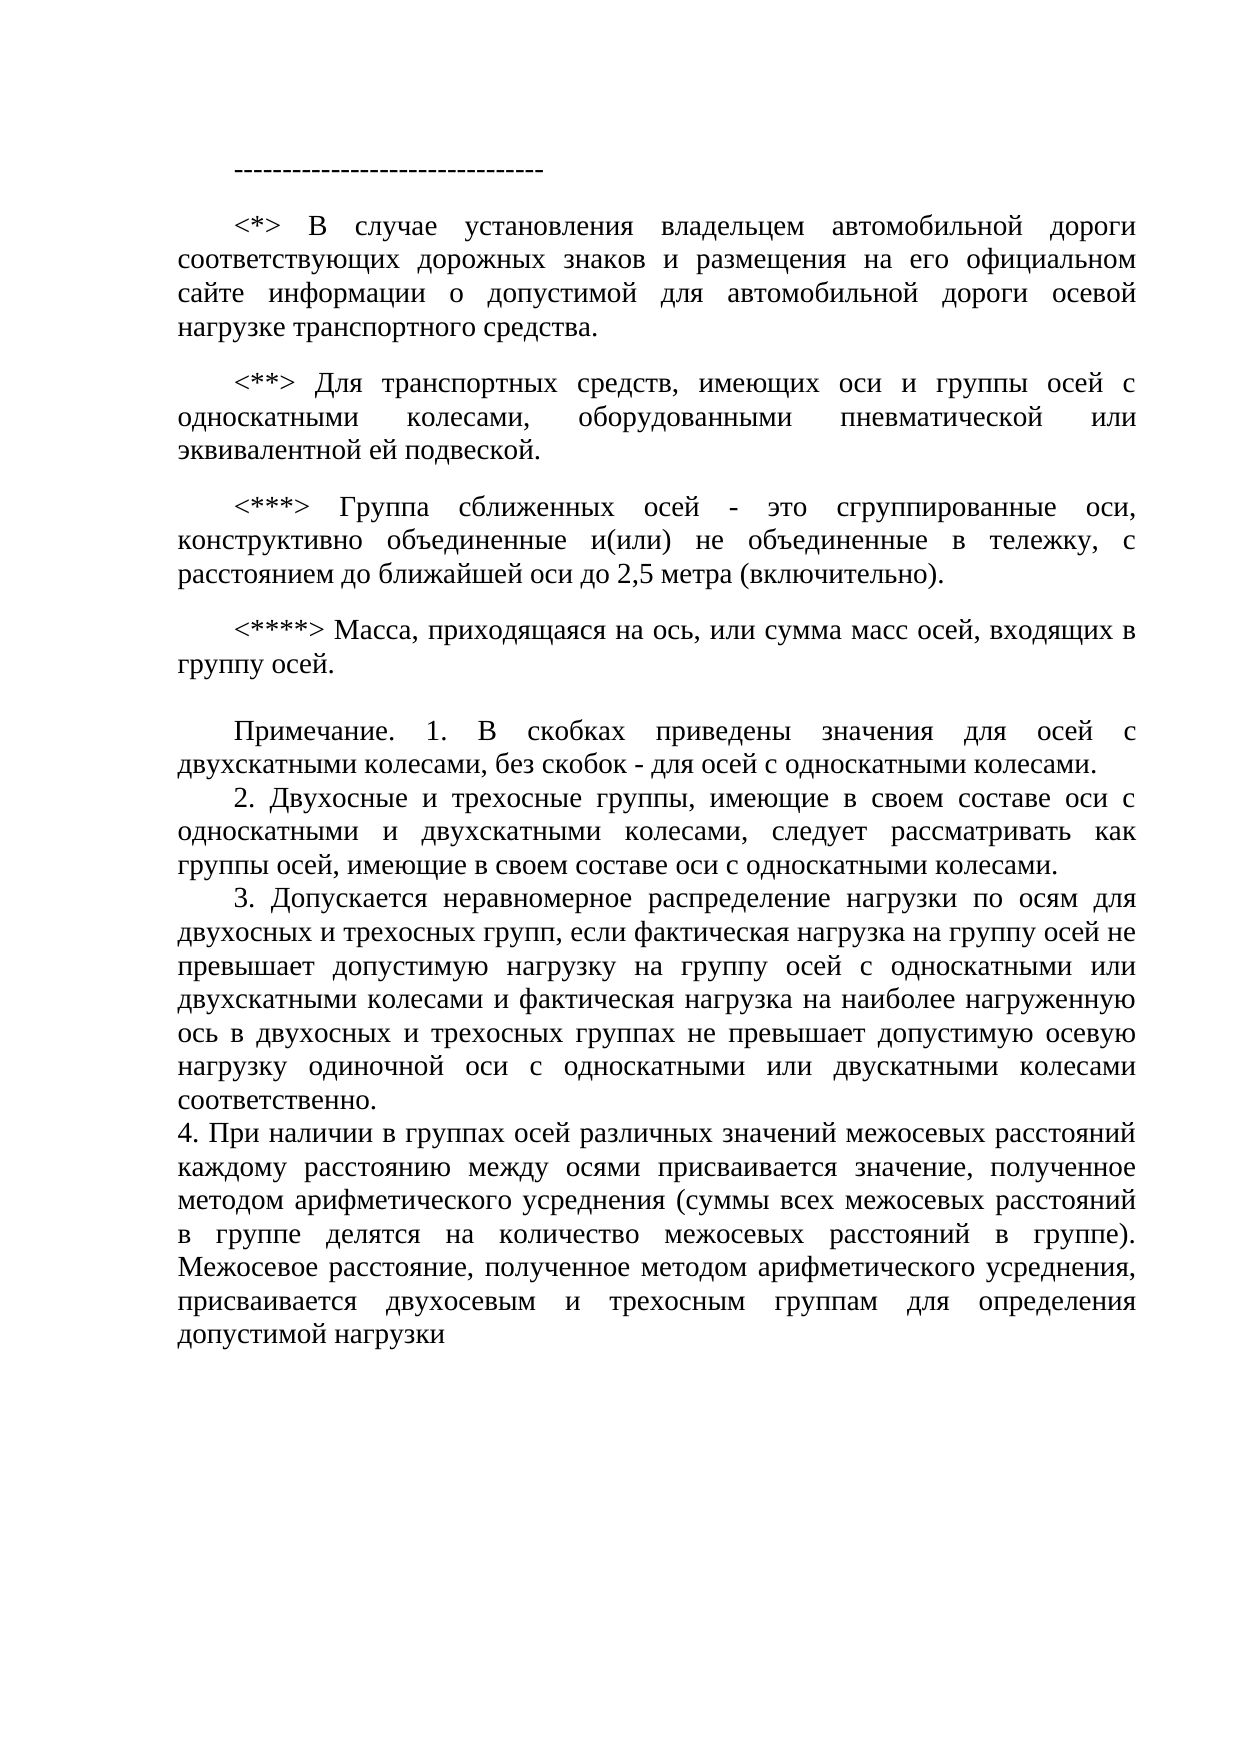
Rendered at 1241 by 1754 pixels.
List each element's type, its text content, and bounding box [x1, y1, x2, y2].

text <***> Группа сближенных осей - это сгруппированные оси, конструктивно объединенные и(или) не объединенные в тележку, с расстоянием до ближайшей оси до 2,5 метра (включительно). [177, 489, 1137, 589]
text 3. Допускается неравномерное распределение нагрузки по осям для двухосных и трехосных групп, если фактическая нагрузка на группу осей не превышает допустимую нагрузку на группу осей с односкатными или двухскатными колесами и фактическая нагрузка на наиболее нагруженную ось в двухосных и трехосных группах не превышает допустимую осевую нагрузку одиночной оси с односкатными или двускатными колесами соответственно. [177, 881, 1137, 1115]
text <*> В случае установления владельцем автомобильной дороги соответствующих дорожных знаков и размещения на его официальном сайте информации о допустимой для автомобильной дороги осевой нагрузке транспортного средства. [177, 208, 1137, 342]
text <****> Масса, приходящаяся на ось, или сумма масс осей, входящих в группу осей. [177, 612, 1137, 679]
text <**> Для транспортных средств, имеющих оси и группы осей с односкатными колесами, оборудованными пневматической или эквивалентной ей подвеской. [177, 365, 1137, 466]
text -------------------------------- [177, 152, 1137, 185]
text Примечание. 1. В скобках приведены значения для осей с двухскатными колесами, без скобок - для осей с односкатными колесами. [177, 713, 1137, 780]
text 2. Двухосные и трехосные группы, имеющие в своем составе оси с односкатными и двухскатными колесами, следует рассматривать как группы осей, имеющие в своем составе оси с односкатными колесами. [177, 780, 1137, 881]
text 4. При наличии в группах осей различных значений межосевых расстояний каждому расстоянию между осями присваивается значение, полученное методом арифметического усреднения (суммы всех межосевых расстояний в группе делятся на количество межосевых расстояний в группе). Межосевое расстояние, полученное методом арифметического усреднения, присваивается двухосевым и трехосным группам для определения допустимой нагрузки [177, 1115, 1137, 1350]
